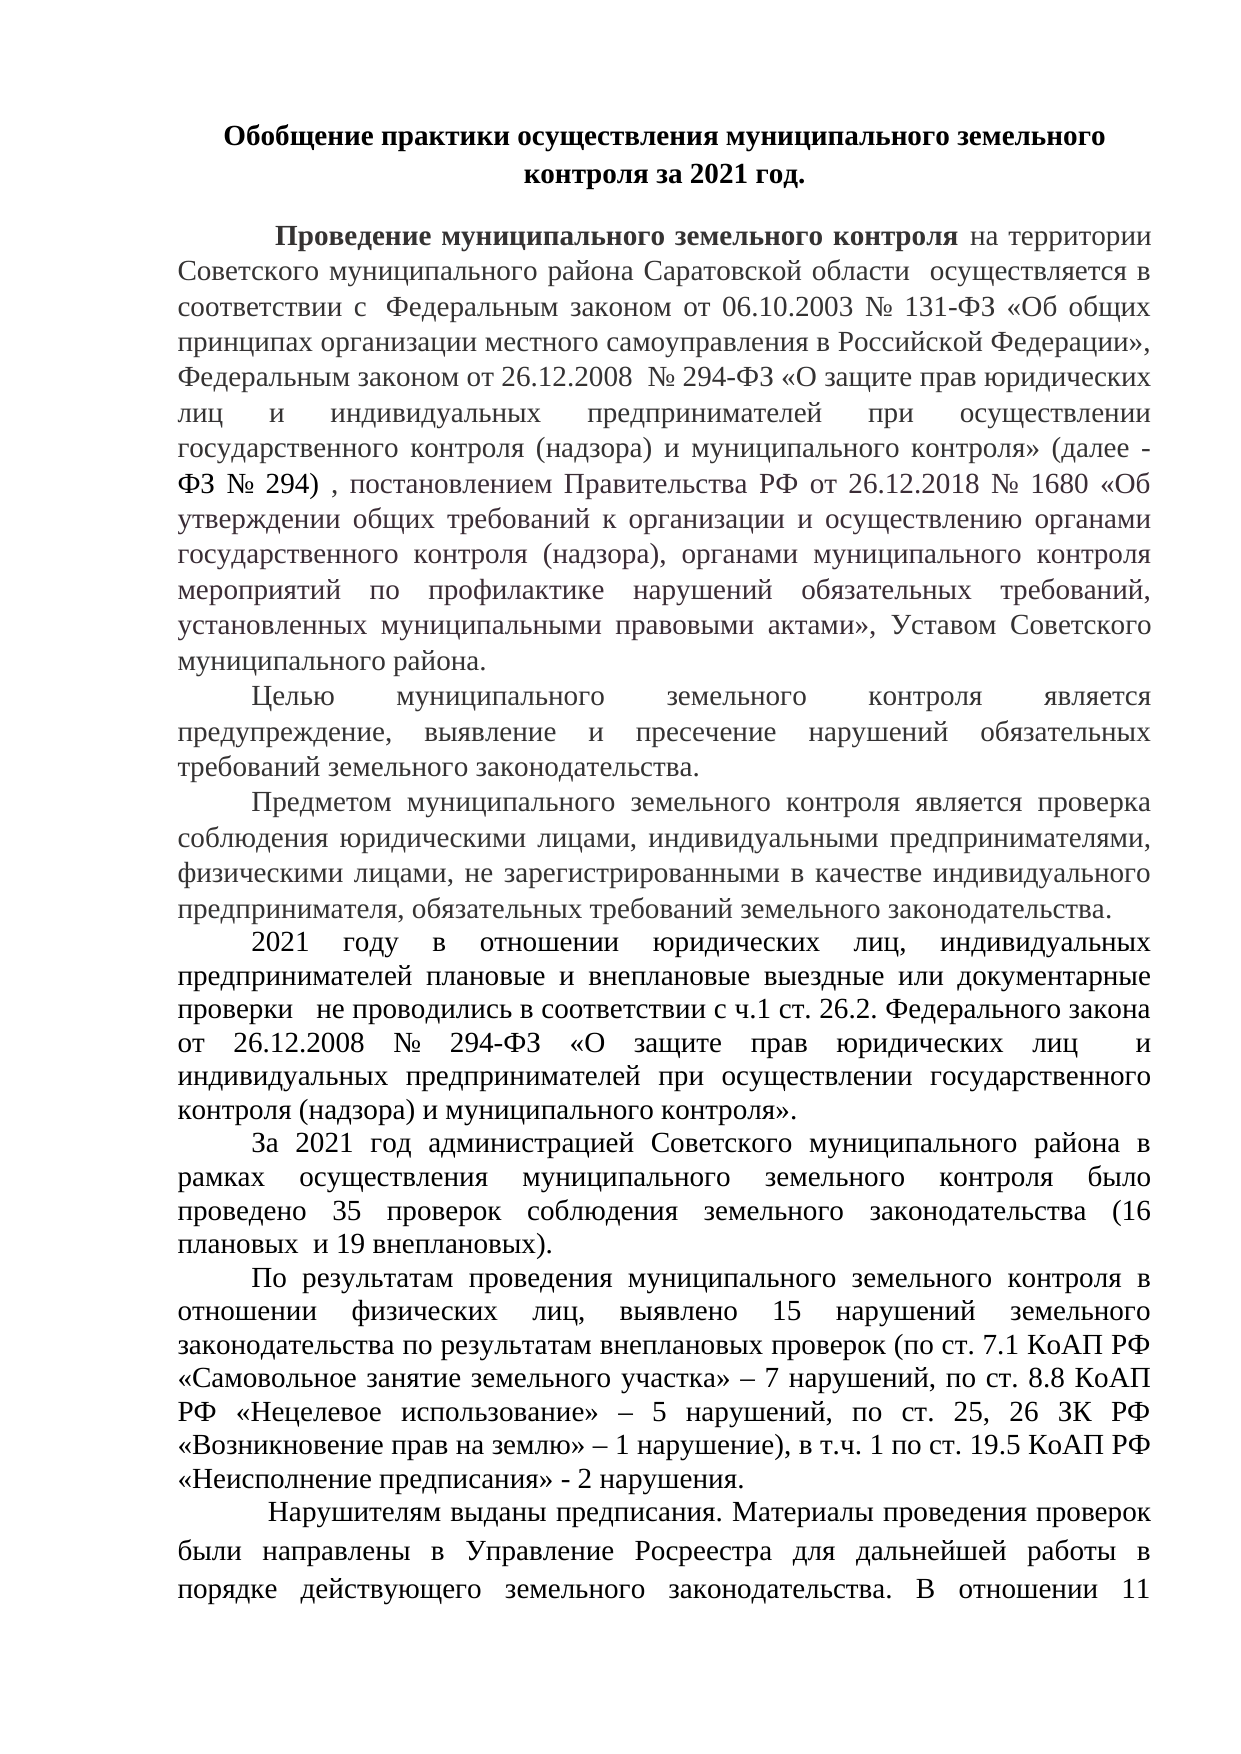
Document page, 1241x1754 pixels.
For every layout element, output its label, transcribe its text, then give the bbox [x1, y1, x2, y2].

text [177, 1494, 1152, 1605]
text За 2021 год администрацией Советского муниципального района в рамках осуществления муниципального земельного контроля было проведено 35 проверок соблюдения земельного законодательства (16 плановых и 19 внеплановых). [177, 1126, 1152, 1260]
text Предметом муниципального земельного контроля является проверка соблюдения юридическими лицами, индивидуальными предпринимателями, физическими лицами, не зарегистрированными в качестве индивидуального предпринимателя, обязательных требований земельного законодательства. [177, 783, 1152, 924]
text Целью муниципального земельного контроля является предупреждение, выявление и пресечение нарушений обязательных требований земельного законодательства. [177, 676, 1152, 783]
text Проведение муниципального земельного контроля на территории Советского муниципального района Саратовской области осуществляется в соответствии с Федеральным законом от 06.10.2003 № 131-ФЗ «Об общих принципах организации местного самоуправления в Российской Федерации», Федеральным законом от 26.12.2008 № 294-ФЗ «О защите прав юридических лиц и индивидуальных предпринимателей при осуществлении государственного контроля (надзора) и муниципального контроля» (далее - ФЗ № 294) , постановлением Правительства РФ от 26.12.2018 № 1680 «Об утверждении общих требований к организации и осуществлению органами государственного контроля (надзора), органами муниципального контроля мероприятий по профилактике нарушений обязательных требований, установленных муниципальными правовыми актами», Уставом Советского муниципального района. [177, 216, 1152, 676]
text 2021 году в отношении юридических лиц, индивидуальных предпринимателей плановые и внеплановые выездные или документарные проверки не проводились в соответствии с ч.1 ст. 26.2. Федерального закона от 26.12.2008 № 294-ФЗ «О защите прав юридических лиц и индивидуальных предпринимателей при осуществлении государственного контроля (надзора) и муниципального контроля». [177, 924, 1152, 1126]
text По результатам проведения муниципального земельного контроля в отношении физических лиц, выявлено 15 нарушений земельного законодательства по результатам внеплановых проверок (по ст. 7.1 КоАП РФ «Самовольное занятие земельного участка» – 7 нарушений, по ст. 8.8 КоАП РФ «Нецелевое использование» – 5 нарушений, по ст. 25, 26 ЗК РФ «Возникновение прав на землю» – 1 нарушение), в т.ч. 1 по ст. 19.5 КоАП РФ «Неисполнение предписания» - 2 нарушения. [177, 1260, 1152, 1494]
text Обобщение практики осуществления муниципального земельного контроля за 2021 год. [177, 118, 1152, 190]
